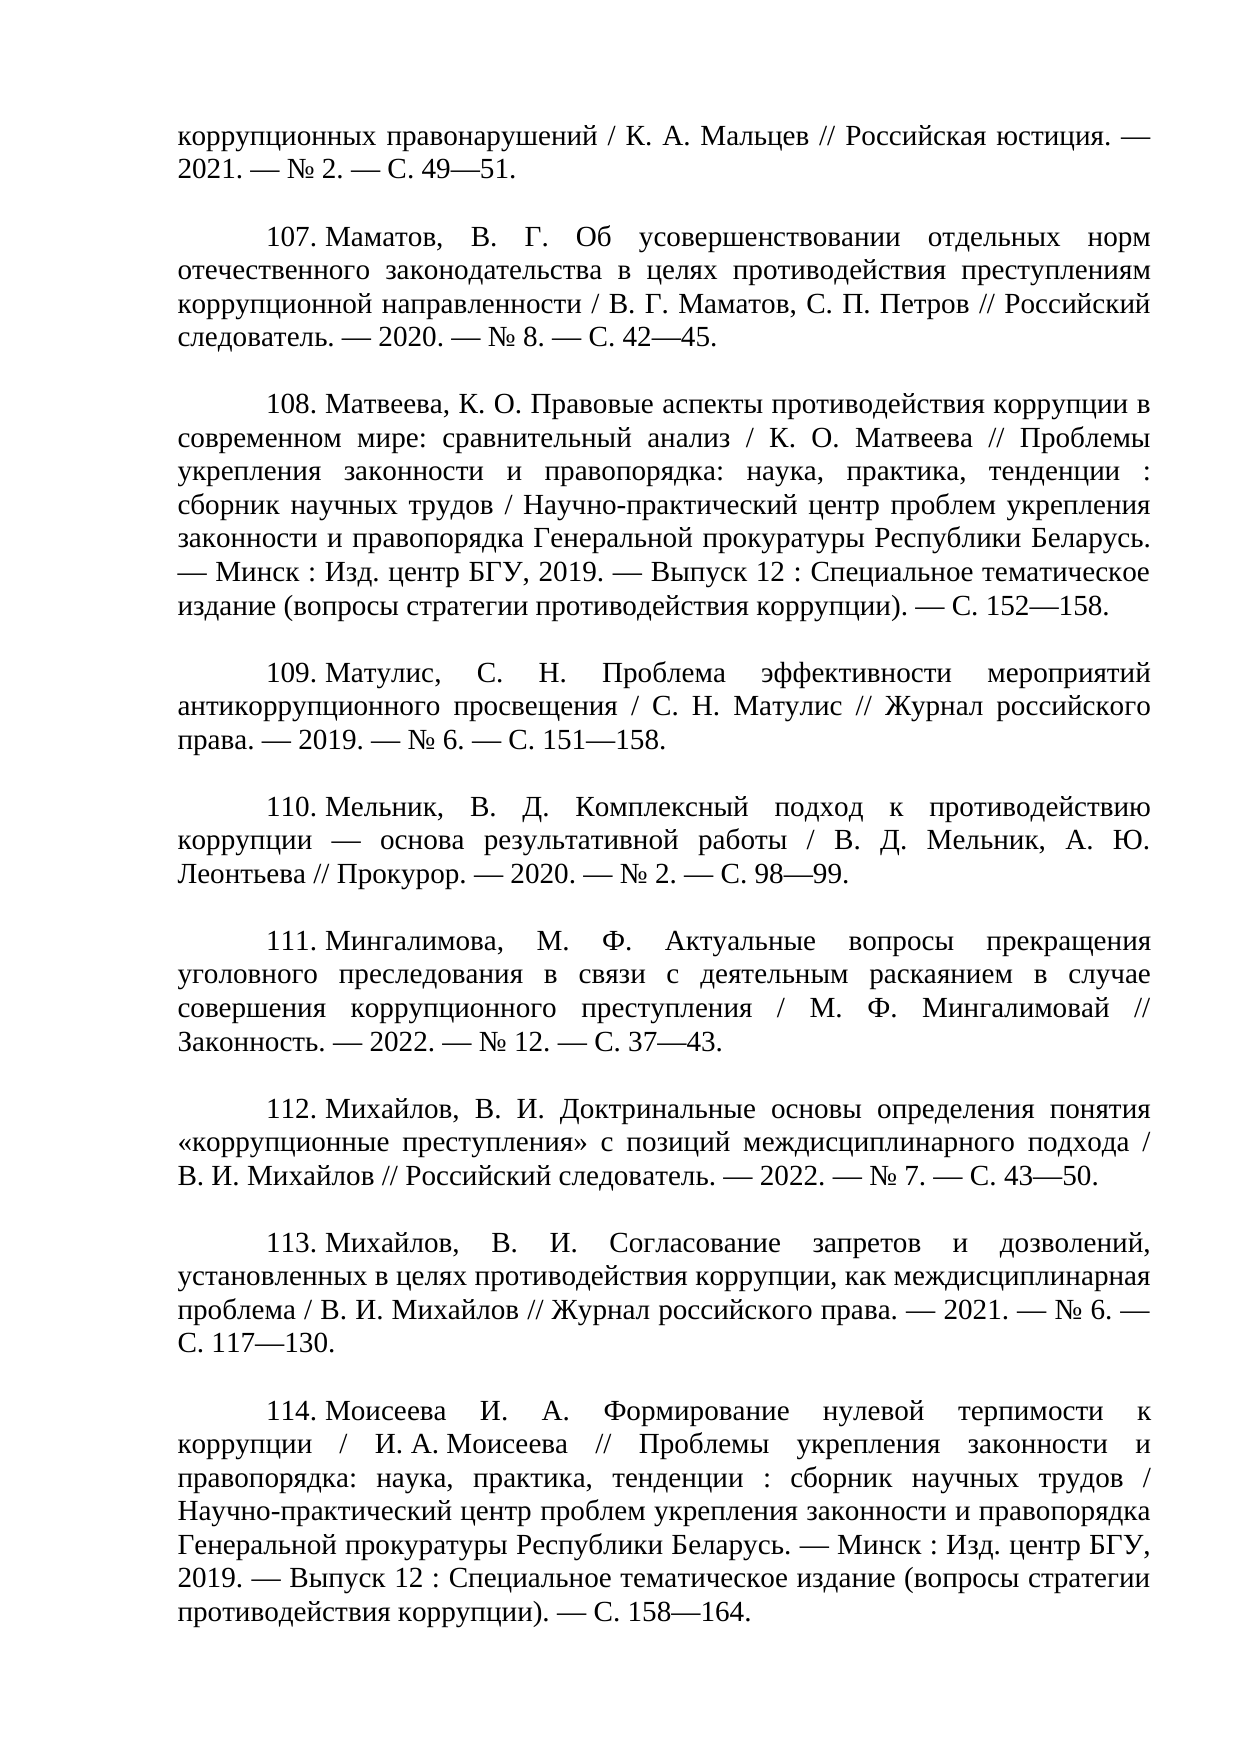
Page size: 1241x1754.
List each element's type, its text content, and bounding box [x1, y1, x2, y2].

list Матвеева, К. О. Правовые аспекты противодействия коррупции в современном мире: сравнительный анализ / К. О. Матвеева // Проблемы укрепления законности и правопорядка: наука, практика, тенденции : сборник научных трудов / Научно-практический центр проблем укрепления законности и правопорядка Генеральной прокуратуры Республики Беларусь. — Минск : Изд. центр БГУ, 2019. — Выпуск 12 : Специальное тематическое издание (вопросы стратегии противодействия коррупции). — С. 152—158. [177, 386, 1152, 621]
list Мингалимова, М. Ф. Актуальные вопросы прекращения уголовного преследования в связи с деятельным раскаянием в случае совершения коррупционного преступления / М. Ф. Мингалимовай // Законность. — 2022. — № 12. — С. 37—43. [177, 923, 1152, 1057]
list Матулис, С. Н. Проблема эффективности мероприятий антикоррупционного просвещения / С. Н. Матулис // Журнал российского права. — 2019. — № 6. — С. 151—158. [177, 655, 1152, 755]
list Михайлов, В. И. Доктринальные основы определения понятия «коррупционные преступления» с позиций междисциплинарного подхода / В. И. Михайлов // Российский следователь. — 2022. — № 7. — С. 43—50. [177, 1091, 1152, 1191]
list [177, 118, 1152, 185]
list Михайлов, В. И. Согласование запретов и дозволений, установленных в целях противодействия коррупции, как междисциплинарная проблема / В. И. Михайлов // Журнал российского права. — 2021. — № 6. — С. 117—130. [177, 1225, 1152, 1359]
list Моисеева И. А. Формирование нулевой терпимости к коррупции / И. А. Моисеева // Проблемы укрепления законности и правопорядка: наука, практика, тенденции : сборник научных трудов / Научно-практический центр проблем укрепления законности и правопорядка Генеральной прокуратуры Республики Беларусь. — Минск : Изд. центр БГУ, 2019. — Выпуск 12 : Специальное тематическое издание (вопросы стратегии противодействия коррупции). — С. 158—164. [177, 1393, 1152, 1627]
list Маматов, В. Г. Об усовершенствовании отдельных норм отечественного законодательства в целях противодействия преступлениям коррупционной направленности / В. Г. Маматов, С. П. Петров // Российский следователь. — 2020. — № 8. — С. 42—45. [177, 219, 1152, 353]
list Мельник, В. Д. Комплексный подход к противодействию коррупции — основа результативной работы / В. Д. Мельник, А. Ю. Леонтьева // Прокурор. — 2020. — № 2. — С. 98—99. [177, 789, 1152, 889]
